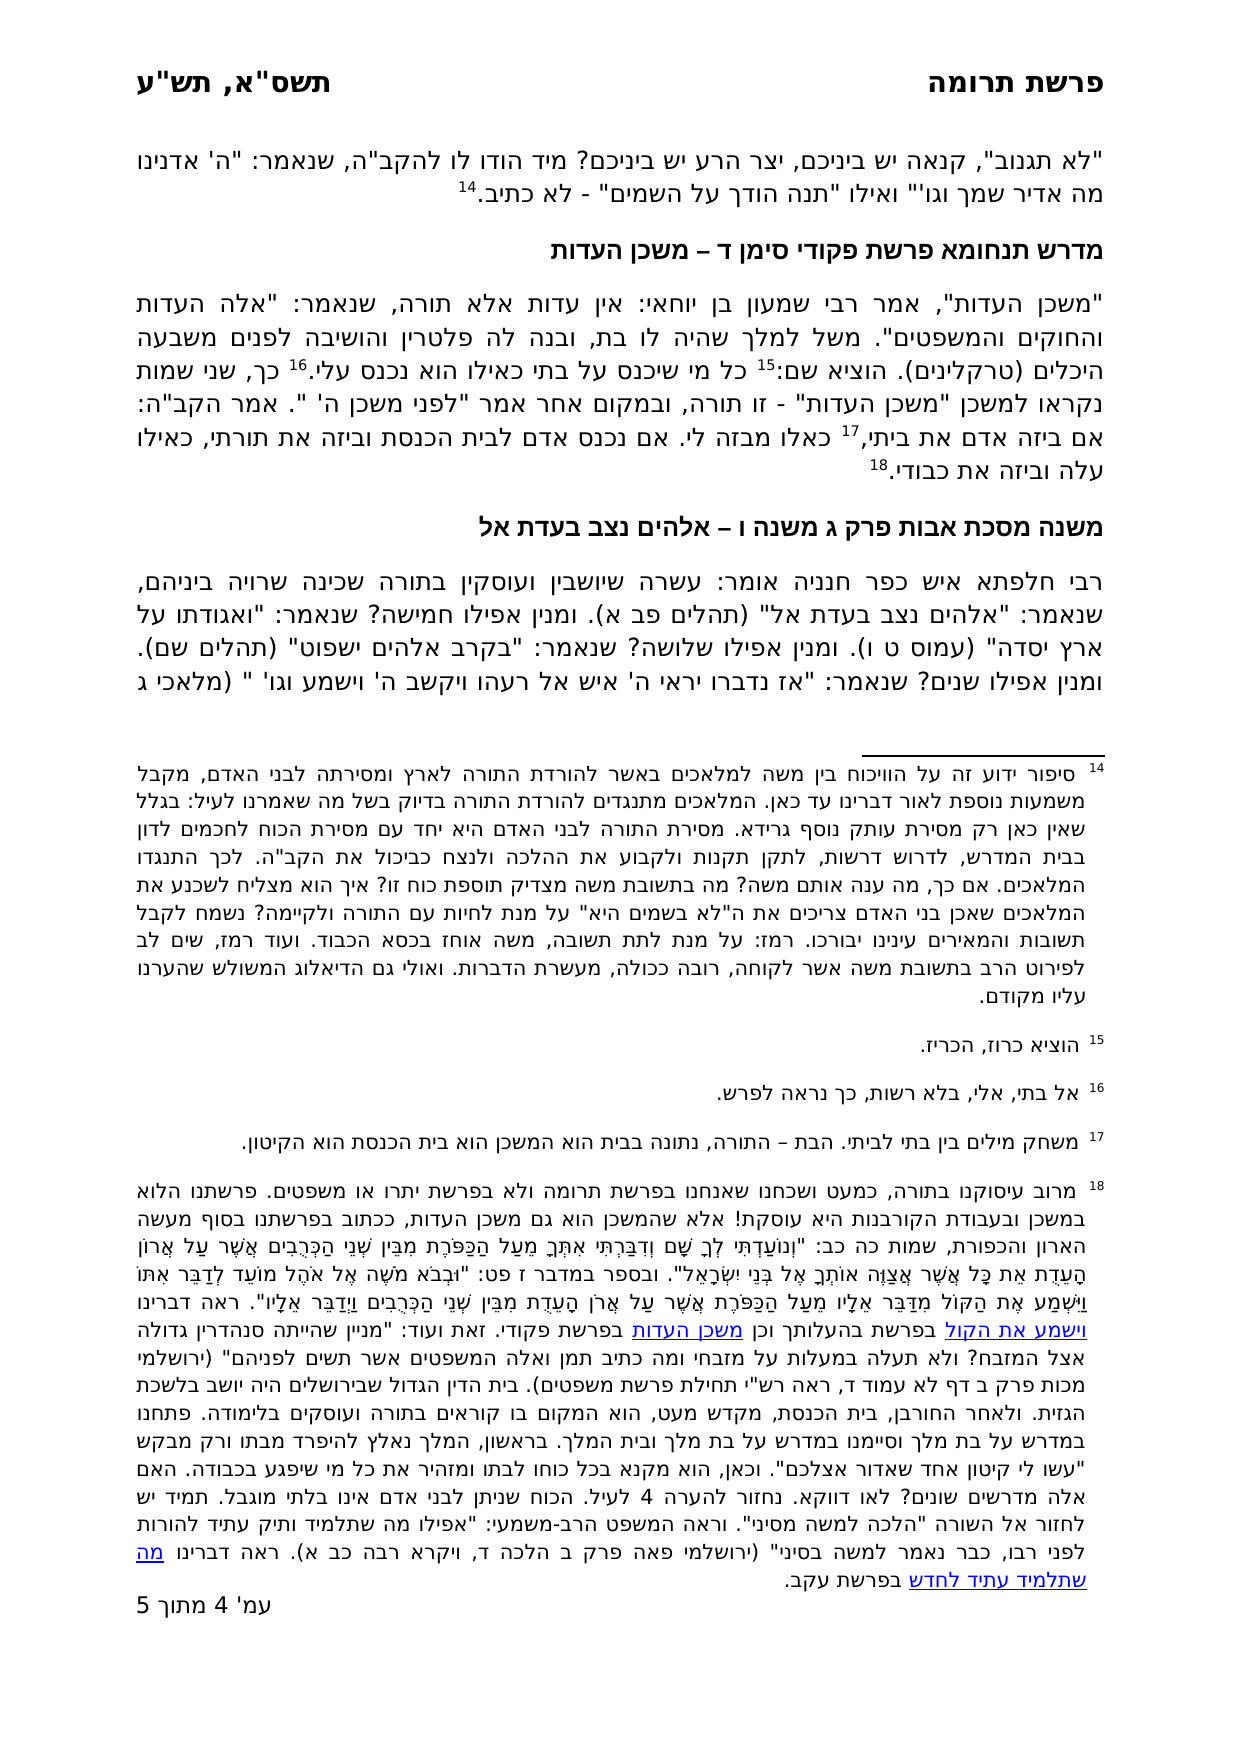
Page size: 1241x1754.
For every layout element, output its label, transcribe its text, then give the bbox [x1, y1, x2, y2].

text רבי חלפתא איש כפר חנניה אומר: עשרה שיושבין ועוסקין בתורה שכינה שרויה ביניהם, שנאמר: "אלהים נצב בעדת אל" (תהלים פב א). ומנין אפילו חמישה? שנאמר: "ואגודתו על ארץ יסדה" (עמוס ט ו). ומנין אפילו שלושה? שנאמר: "בקרב אלהים ישפוט" (תהלים שם). ומנין אפילו שנים? שנאמר: "אז נדברו יראי ה' איש אל רעהו ויקשב ה' וישמע וגו' " (מלאכי ג טז). ומנין אפילו אחד? שנאמר: "בכל המקום אשר אזכיר את שמי אבוא אליך וברכתיך" (שמות כ כא). [136, 563, 1104, 696]
text משנה מסכת אבות פרק ג משנה ו – אלהים נצב בעדת אל [136, 511, 1104, 542]
text אמר לפניו: ריבונו של עולם, תורה שאתה נותן לי מה כתיב בה – "אנכי ה' אלהיך אשר הוצאתיך מארץ מצרים". אמר להן: למצרים ירדתם, לפרעה השתעבדתם, תורה למה תהא לכם? שוב מה כתיב בה – "לא יהיה לך אלהים אחרים", בין הגויים אתם שרויין שעובדין עבודה זרה? שוב מה כתיב בה – "זכור את יום השבת לקדשו", כלום אתם עושים מלאכה שאתם צריכין שבות? שוב מה כתיב בה – "לא תשא", משא ומתן יש ביניכם? שוב מה כתיב בה – "כבד את אביך ואת אמך", אב ואם יש לכם? שוב מה כתיב בה "לא תרצח" "לא תנאף" "לא תגנוב", קנאה יש ביניכם, יצר הרע יש ביניכם? מיד הודו לו להקב"ה, שנאמר: "ה' אדנינו מה אדיר שמך וגו'" ואילו "תנה הודך על השמים" - לא כתיב. [136, 142, 1104, 208]
text מדרש תנחומא פרשת פקודי סימן ד – משכן העדות [136, 233, 1104, 265]
text "משכן העדות", אמר רבי שמעון בן יוחאי: אין עדות אלא תורה, שנאמר: "אלה העדות והחוקים והמשפטים". משל למלך שהיה לו בת, ובנה לה פלטרין והושיבה לפנים משבעה היכלים (טרקלינים). הוציא שם: כל מי שיכנס על בתי כאילו הוא נכנס עלי. כך, שני שמות נקראו למשכן "משכן העדות" - זו תורה, ובמקום אחר אמר "לפני משכן ה' ". אמר הקב"ה: אם ביזה אדם את ביתי, כאלו מבזה לי. אם נכנס אדם לבית הכנסת וביזה את תורתי, כאילו עלה וביזה את כבודי. [136, 286, 1104, 486]
